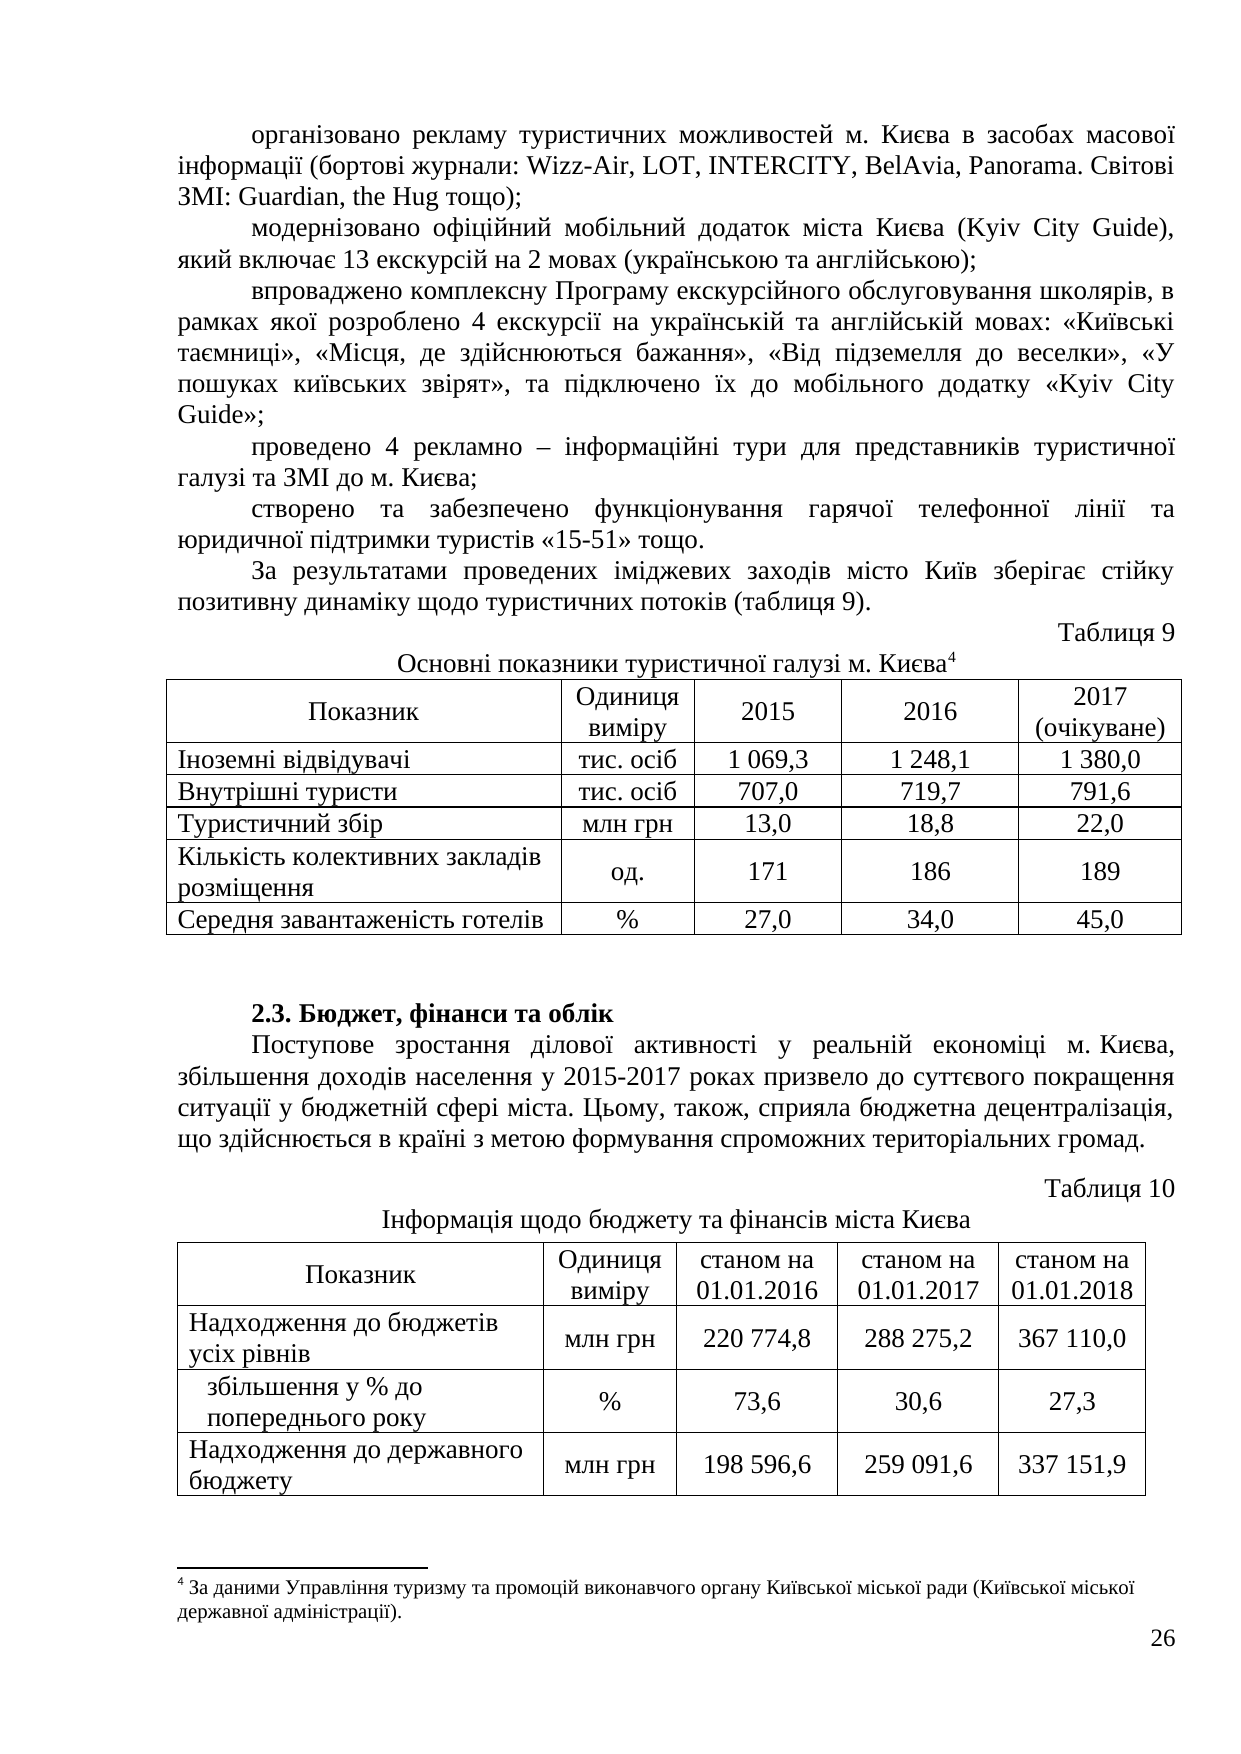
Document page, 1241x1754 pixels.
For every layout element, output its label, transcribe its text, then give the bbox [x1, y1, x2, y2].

table_header станом на 01.01.2018 [999, 1243, 1145, 1305]
table_cell 45,0 [1019, 903, 1181, 934]
text Інформація щодо бюджету та фінансів міста Києва [177, 1203, 1175, 1235]
table_cell 18,8 [842, 808, 1018, 839]
text організовано рекламу туристичних можливостей м. Києва в засобах масової інформації (бортові журнали: Wizz-Air, LOT, INTERCITY, BelAvia, Panorama. Світові ЗМІ: Guardian, the Hug тощо); [177, 118, 1175, 212]
table_cell 186 [842, 840, 1018, 902]
text проведено 4 рекламно – інформаційні тури для представників туристичної галузі та ЗМІ до м. Києва; [177, 429, 1175, 492]
table_header 2015 [695, 680, 841, 742]
table_cell млн грн [544, 1306, 676, 1369]
text створено та забезпечено функціонування гарячої телефонної лінії та юридичної підтримки туристів «15-51» тощо. [177, 492, 1175, 554]
table_cell 259 091,6 [838, 1433, 998, 1495]
table_cell 719,7 [842, 775, 1018, 806]
table_cell млн грн [544, 1433, 676, 1495]
table_header станом на 01.01.2017 [838, 1243, 998, 1305]
table_cell Надходження до бюджетів усіх рівнів [178, 1306, 543, 1369]
table_header Одиниця виміру [544, 1243, 676, 1305]
table_cell 13,0 [695, 808, 841, 839]
table_cell Іноземні відвідувачі [167, 743, 561, 774]
table_cell 1 069,3 [695, 743, 841, 774]
text Таблиця 9 [177, 616, 1175, 648]
table_cell Кількість колективних закладів розміщення [167, 840, 561, 902]
text Поступове зростання ділової активності у реальній економіці м. Києва, збільшення доходів населення у 2015-2017 роках призвело до суттєвого покращення ситуації у бюджетній сфері міста. Цьому, також, сприяла бюджетна децентралізація, що здійснюється в країні з метою формування спроможних територіальних громад. [177, 1029, 1175, 1153]
table_header Показник [178, 1243, 543, 1305]
table_header станом на 01.01.2016 [677, 1243, 837, 1305]
table_cell 22,0 [1019, 808, 1181, 839]
table_cell од. [562, 840, 694, 902]
table_cell 288 275,2 [838, 1306, 998, 1369]
table_cell Внутрішні туристи [167, 775, 561, 806]
table_cell 189 [1019, 840, 1181, 902]
table_cell 27,0 [695, 903, 841, 934]
text впроваджено комплексну Програму екскурсійного обслуговування школярів, в рамках якої розроблено 4 екскурсії на українській та англійській мовах: «Київські таємниці», «Місця, де здійснюються бажання», «Від підземелля до веселки», «У пошуках київських звірят», та підключено їх до мобільного додатку «Kyiv City Guide»; [177, 274, 1175, 429]
table_cell 337 151,9 [999, 1433, 1145, 1495]
text Таблиця 10 [177, 1172, 1175, 1203]
table_cell 791,6 [1019, 775, 1181, 806]
table_cell 34,0 [842, 903, 1018, 934]
table_cell 73,6 [677, 1370, 837, 1432]
table_cell 220 774,8 [677, 1306, 837, 1369]
table_cell % [544, 1370, 676, 1432]
text За результатами проведених іміджевих заходів місто Київ зберігає стійку позитивну динаміку щодо туристичних потоків (таблиця 9). [177, 554, 1175, 616]
table_cell 198 596,6 [677, 1433, 837, 1495]
text Основні показники туристичної галузі м. Києва [177, 648, 1175, 679]
table_cell 1 248,1 [842, 743, 1018, 774]
table_cell млн грн [562, 808, 694, 839]
table_cell % [562, 903, 694, 934]
text модернізовано офіційний мобільний додаток міста Києва (Kyiv City Guide), який включає 13 екскурсій на 2 мовах (українською та англійською); [177, 212, 1175, 274]
table_cell 171 [695, 840, 841, 902]
text 2.3. Бюджет, фінанси та облік [177, 997, 1175, 1029]
table_cell Надходження до державного бюджету [178, 1433, 543, 1495]
table_header Показник [167, 680, 561, 742]
table_cell 27,3 [999, 1370, 1145, 1432]
table_cell 707,0 [695, 775, 841, 806]
table_cell Туристичний збір [167, 808, 561, 839]
table_cell збільшення у % до попереднього року [178, 1370, 543, 1432]
table_cell 1 380,0 [1019, 743, 1181, 774]
table_header 2017 (очікуване) [1019, 680, 1181, 742]
table_cell тис. осіб [562, 743, 694, 774]
table_header 2016 [842, 680, 1018, 742]
table_cell Середня завантаженість готелів [167, 903, 561, 934]
table_header Одиниця виміру [562, 680, 694, 742]
table_cell 30,6 [838, 1370, 998, 1432]
table_cell 367 110,0 [999, 1306, 1145, 1369]
table_cell тис. осіб [562, 775, 694, 806]
